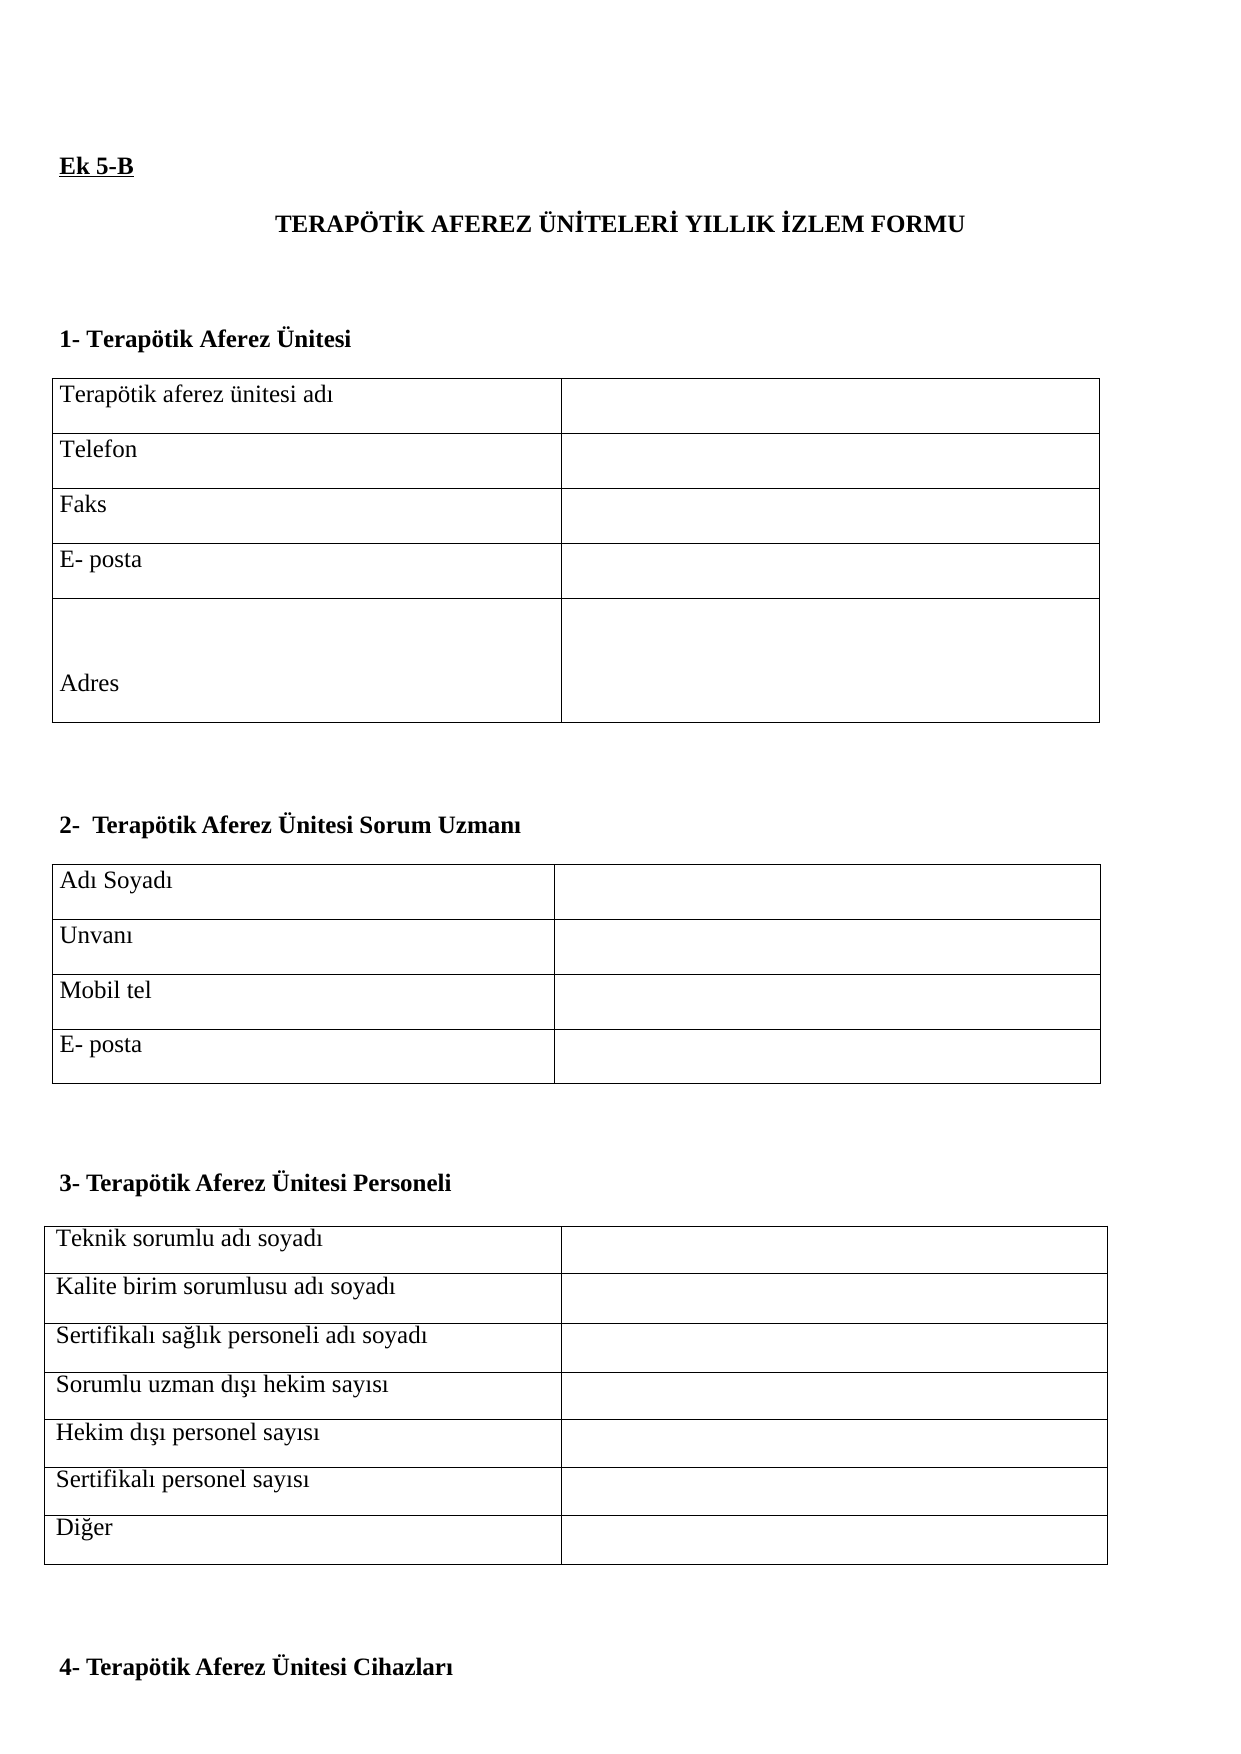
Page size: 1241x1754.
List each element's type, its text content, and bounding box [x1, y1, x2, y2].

table_header Terapötik aferez ünitesi adı [53, 379, 561, 433]
text TERAPÖTİK AFEREZ ÜNİTELERİ YILLIK İZLEM FORMU [59, 209, 1181, 237]
text 1- Terapötik Aferez Ünitesi [59, 324, 1181, 353]
table_cell [562, 489, 1099, 543]
table_cell [562, 1274, 1107, 1322]
text 2- Terapötik Aferez Ünitesi Sorum Uzmanı [59, 810, 1181, 839]
table_cell [555, 1030, 1100, 1083]
table_cell Hekim dışı personel sayısı [45, 1420, 561, 1467]
table_cell [562, 1516, 1107, 1564]
table_cell Telefon [53, 434, 561, 488]
table_cell Unvanı [53, 920, 554, 974]
table_cell Sertifikalı sağlık personeli adı soyadı [45, 1324, 561, 1372]
text Ek 5-B [59, 151, 1181, 179]
table_header Teknik sorumlu adı soyadı [45, 1227, 561, 1273]
table_cell [562, 599, 1099, 722]
table_cell [555, 975, 1100, 1028]
table_cell [555, 920, 1100, 974]
subtitle 3- Terapötik Aferez Ünitesi Personeli [59, 1171, 1181, 1196]
table_header [562, 1227, 1107, 1273]
table_cell E- posta [53, 1030, 554, 1083]
table_cell Mobil tel [53, 975, 554, 1028]
table_cell Sertifikalı personel sayısı [45, 1468, 561, 1514]
table_cell [562, 1324, 1107, 1372]
text 4- Terapötik Aferez Ünitesi Cihazları [59, 1652, 1181, 1681]
table_header [562, 379, 1099, 433]
table_cell [562, 1468, 1107, 1514]
table_cell Adres [53, 599, 561, 722]
table_cell [562, 544, 1099, 597]
table_header [555, 865, 1100, 919]
table_cell Kalite birim sorumlusu adı soyadı [45, 1274, 561, 1322]
table_cell Sorumlu uzman dışı hekim sayısı [45, 1373, 561, 1419]
table_cell [562, 1373, 1107, 1419]
table_cell E- posta [53, 544, 561, 597]
table_cell [562, 434, 1099, 488]
table_cell Faks [53, 489, 561, 543]
table_header Adı Soyadı [53, 865, 554, 919]
table_cell Diğer [45, 1516, 561, 1564]
table_cell [562, 1420, 1107, 1467]
